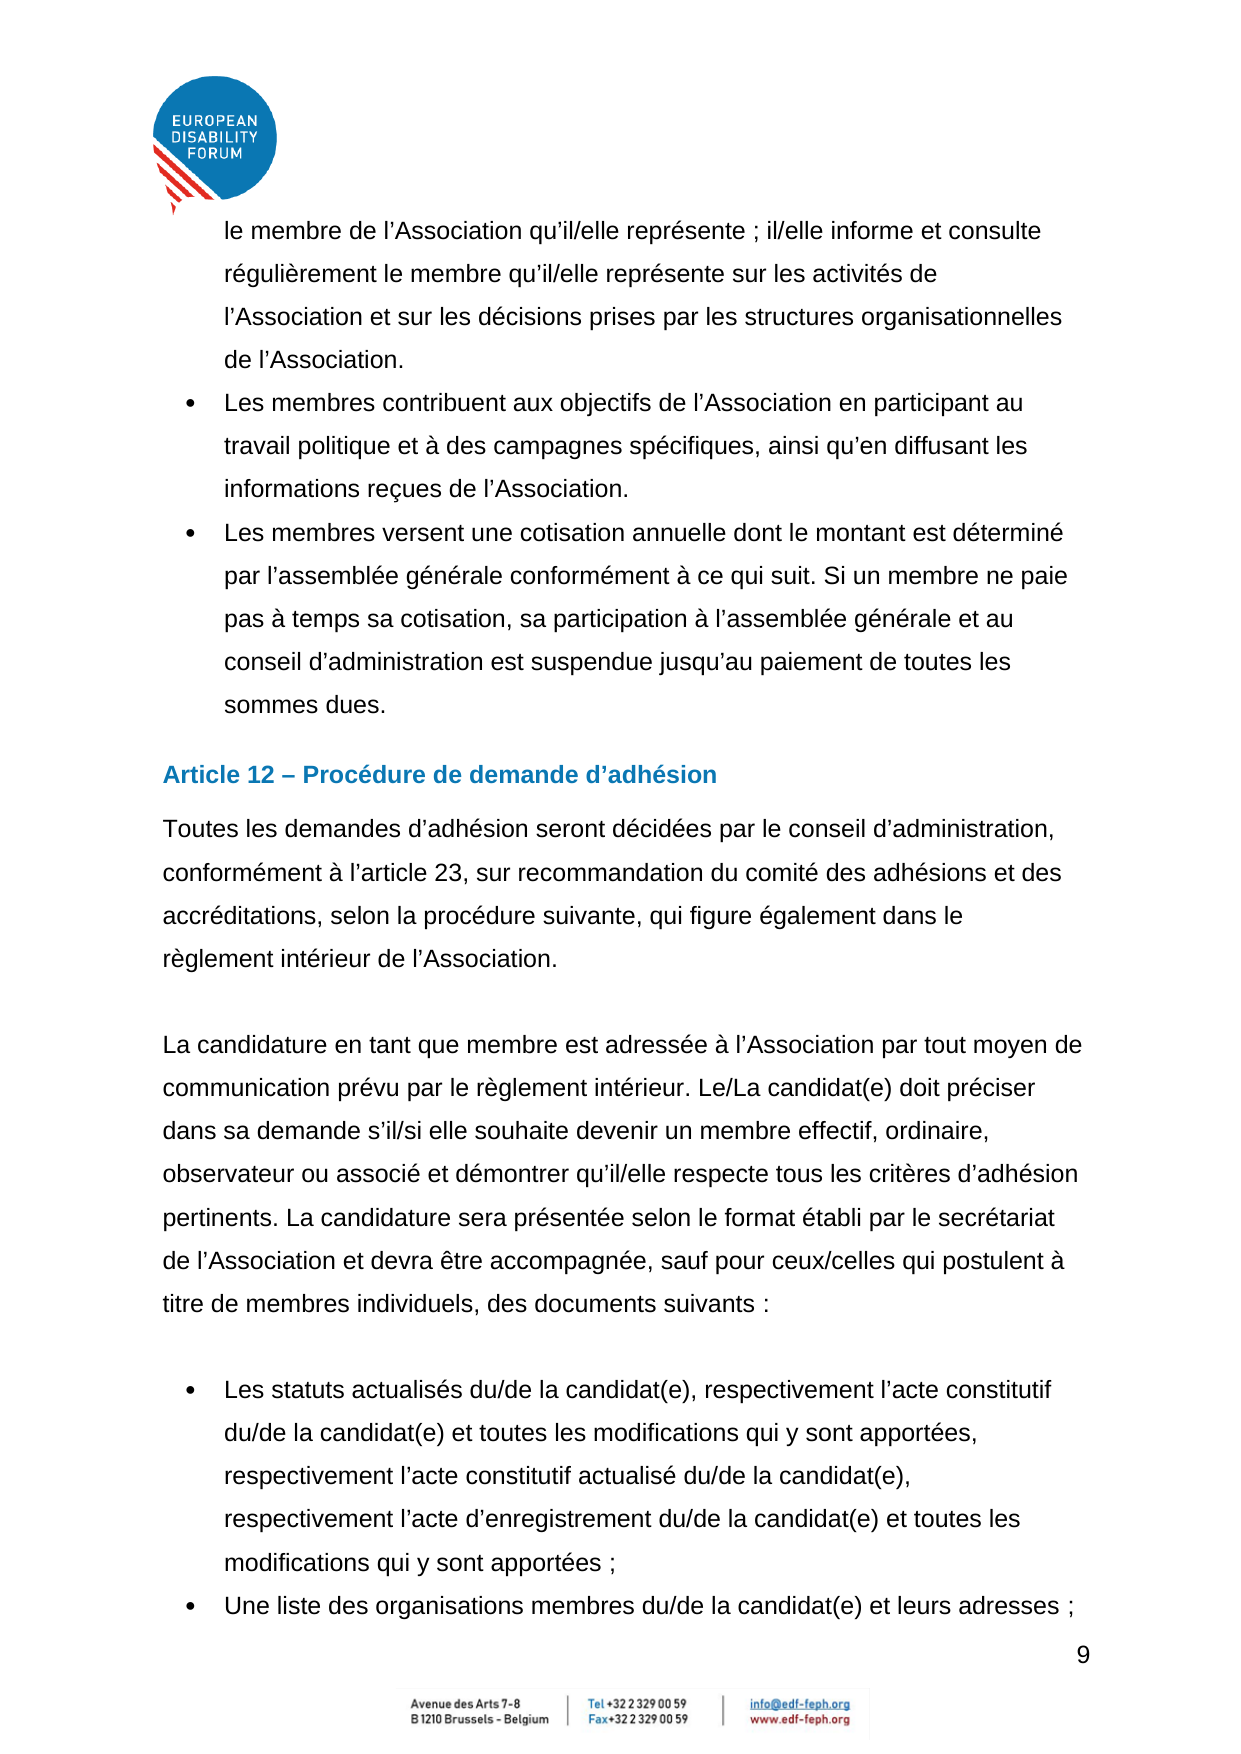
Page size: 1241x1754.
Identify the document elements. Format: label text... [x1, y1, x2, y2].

list Les membres versent une cotisation annuelle dont le montant est déterminé par l’assemblée générale conformément à ce qui suit. Si un membre ne paie pas à temps sa cotisation, sa participation à l’assemblée générale et au conseil d’administration est suspendue jusqu’au paiement de toutes les sommes dues. [186, 518, 1078, 719]
list Les membres contribuent aux objectifs de l’Association en participant au travail politique et à des campagnes spécifiques, ainsi qu’en diffusant les informations reçues de l’Association. [186, 388, 1078, 503]
picture [395, 1687, 871, 1740]
text Toutes les demandes d’adhésion seront décidées par le conseil d’administration, conformément à l’article 23, sur recommandation du comité des adhésions et des accréditations, selon la procédure suivante, qui figure également dans le règlement intérieur de l’Association. [162, 814, 1078, 973]
list Une liste des organisations membres du/de la candidat(e) et leurs adresses ; [186, 1591, 1078, 1619]
text La candidature en tant que membre est adressée à l’Association par tout moyen de communication prévu par le règlement intérieur. Le/La candidat(e) doit préciser dans sa demande s’il/si elle souhaite devenir un membre effectif, ordinaire, observateur ou associé et démontrer qu’il/elle respecte tous les critères d’adhésion pertinents. La candidature sera présentée selon le format établi par le secrétariat de l’Association et devra être accompagnée, sauf pour ceux/celles qui postulent à titre de membres individuels, des documents suivants : [162, 1030, 1090, 1318]
picture [150, 73, 279, 216]
list Les statuts actualisés du/de la candidat(e), respectivement l’acte constitutif du/de la candidat(e) et toutes les modifications qui y sont apportées, respectivement l’acte constitutif actualisé du/de la candidat(e), respectivement l’acte d’enregistrement du/de la candidat(e) et toutes les modifications qui y sont apportées ; [186, 1375, 1078, 1576]
text Article 12 – Procédure de demande d’adhésion [150, 759, 1090, 788]
